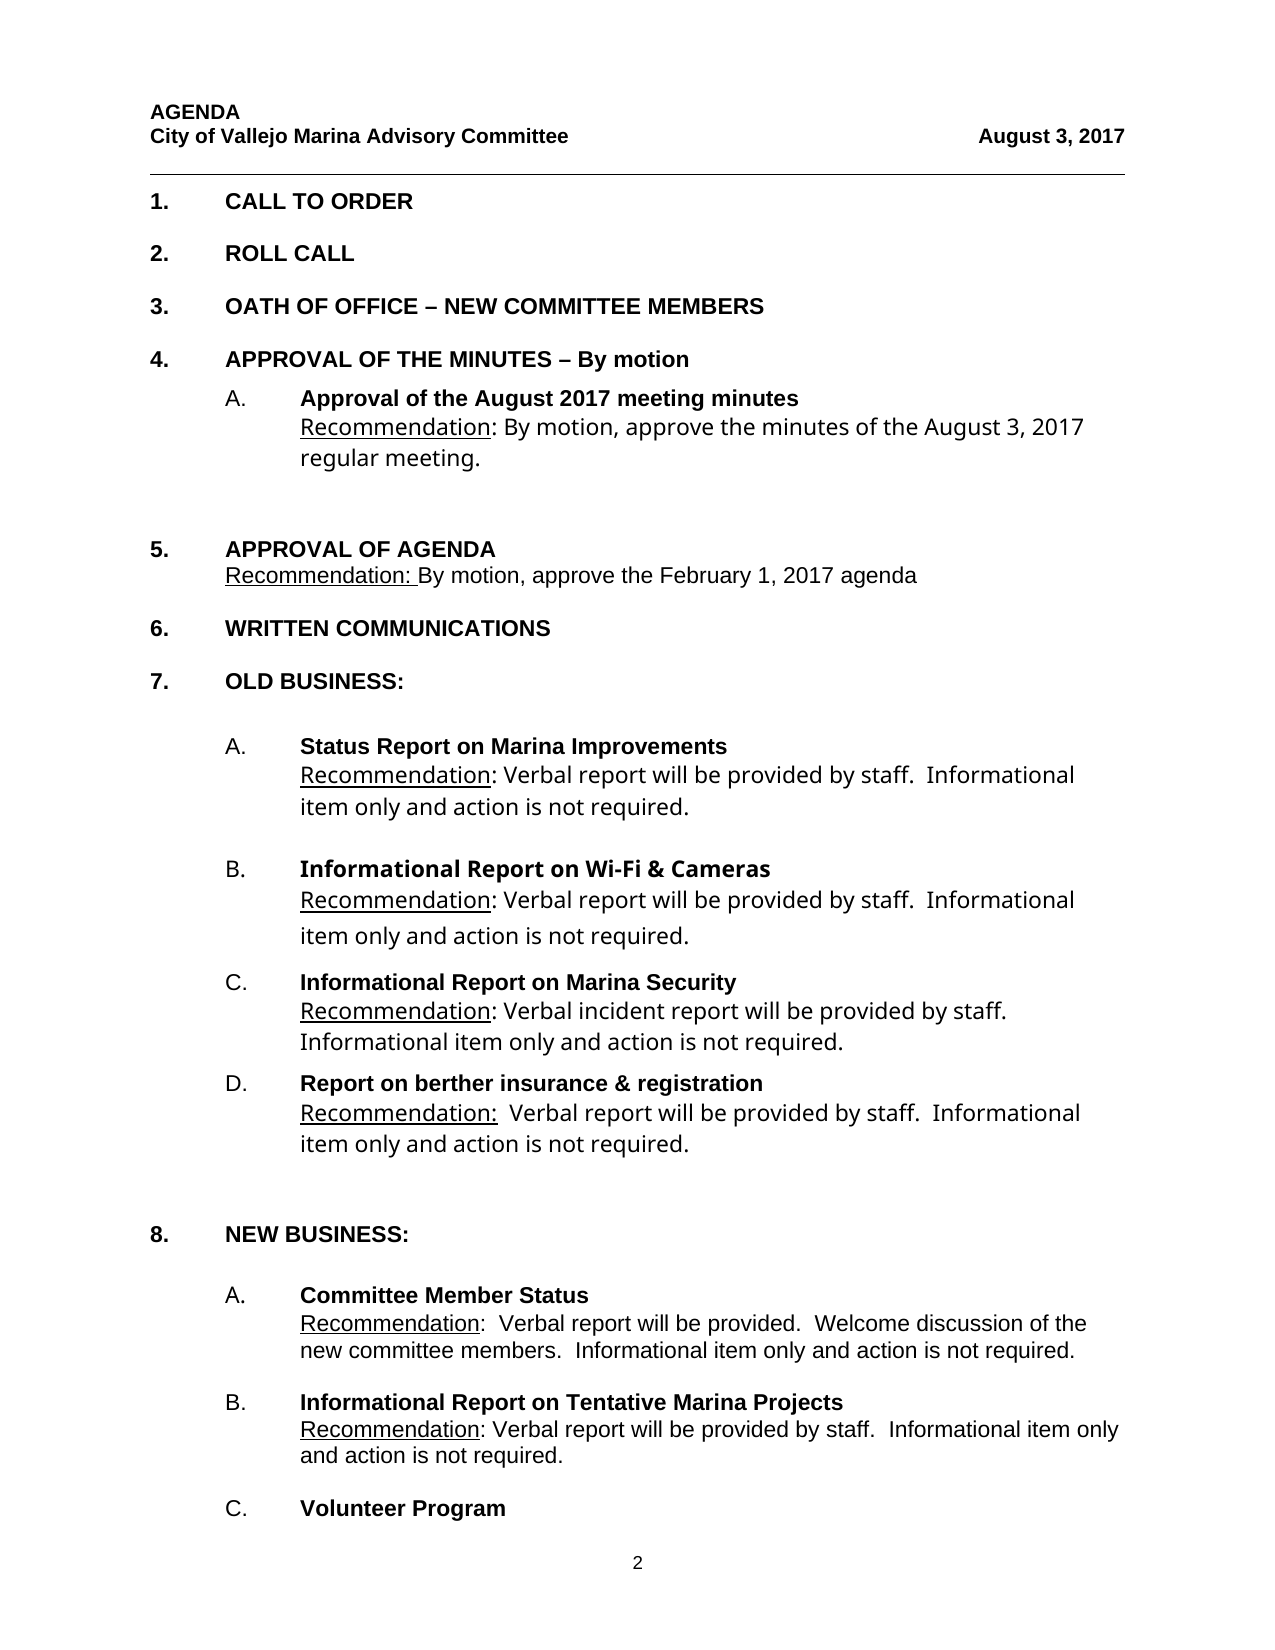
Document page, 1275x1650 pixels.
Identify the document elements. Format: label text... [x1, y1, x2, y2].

list Status Report on Marina Improvements [225, 733, 1140, 759]
text Recommendation: Verbal incident report will be provided by staff. Informational item only and action is not required. [300, 995, 1125, 1058]
text Recommendation: By motion, approve the minutes of the August 3, 2017 regular meeting. [300, 411, 1125, 473]
list Report on berther insurance & registration [225, 1070, 1140, 1096]
list APPROVAL OF THE MINUTES – By motion [150, 346, 1140, 372]
list Committee Member Status [225, 1279, 1125, 1310]
list Recommendation: By motion, approve the February 1, 2017 agenda [225, 562, 1140, 589]
text 7. OLD BUSINESS: [150, 668, 1140, 694]
text 8. NEW BUSINESS: [150, 1221, 1140, 1248]
text 6. WRITTEN COMMUNICATIONS [150, 615, 1140, 641]
text B. Informational Report on Tentative Marina Projects [225, 1389, 1125, 1416]
text Recommendation: Verbal report will be provided by staff. Informational item only and action is not required. [300, 1096, 1125, 1159]
text C. Volunteer Program [225, 1495, 1125, 1521]
text Recommendation: Verbal report will be provided by staff. Informational item only and action is not required. [300, 759, 1125, 822]
text Recommendation: Verbal report will be provided by staff. Informational item only and action is not required. [225, 1416, 1125, 1468]
text Recommendation: Verbal report will be provided. Welcome discussion of the new committee members. Informational item only and action is not required. [225, 1310, 1125, 1363]
list Informational Report on Marina Security [225, 969, 1140, 995]
list Approval of the August 2017 meeting minutes [225, 385, 1140, 411]
list CALL TO ORDER [150, 188, 1125, 214]
list ROLL CALL [150, 240, 1140, 267]
text Recommendation: Verbal report will be provided by staff. Informational item only and action is not required. [300, 884, 1125, 952]
list OATH OF OFFICE – NEW COMMITTEE MEMBERS [150, 293, 1140, 319]
list APPROVAL OF AGENDA [150, 536, 1140, 562]
list Informational Report on Wi-Fi & Cameras [225, 853, 1125, 884]
